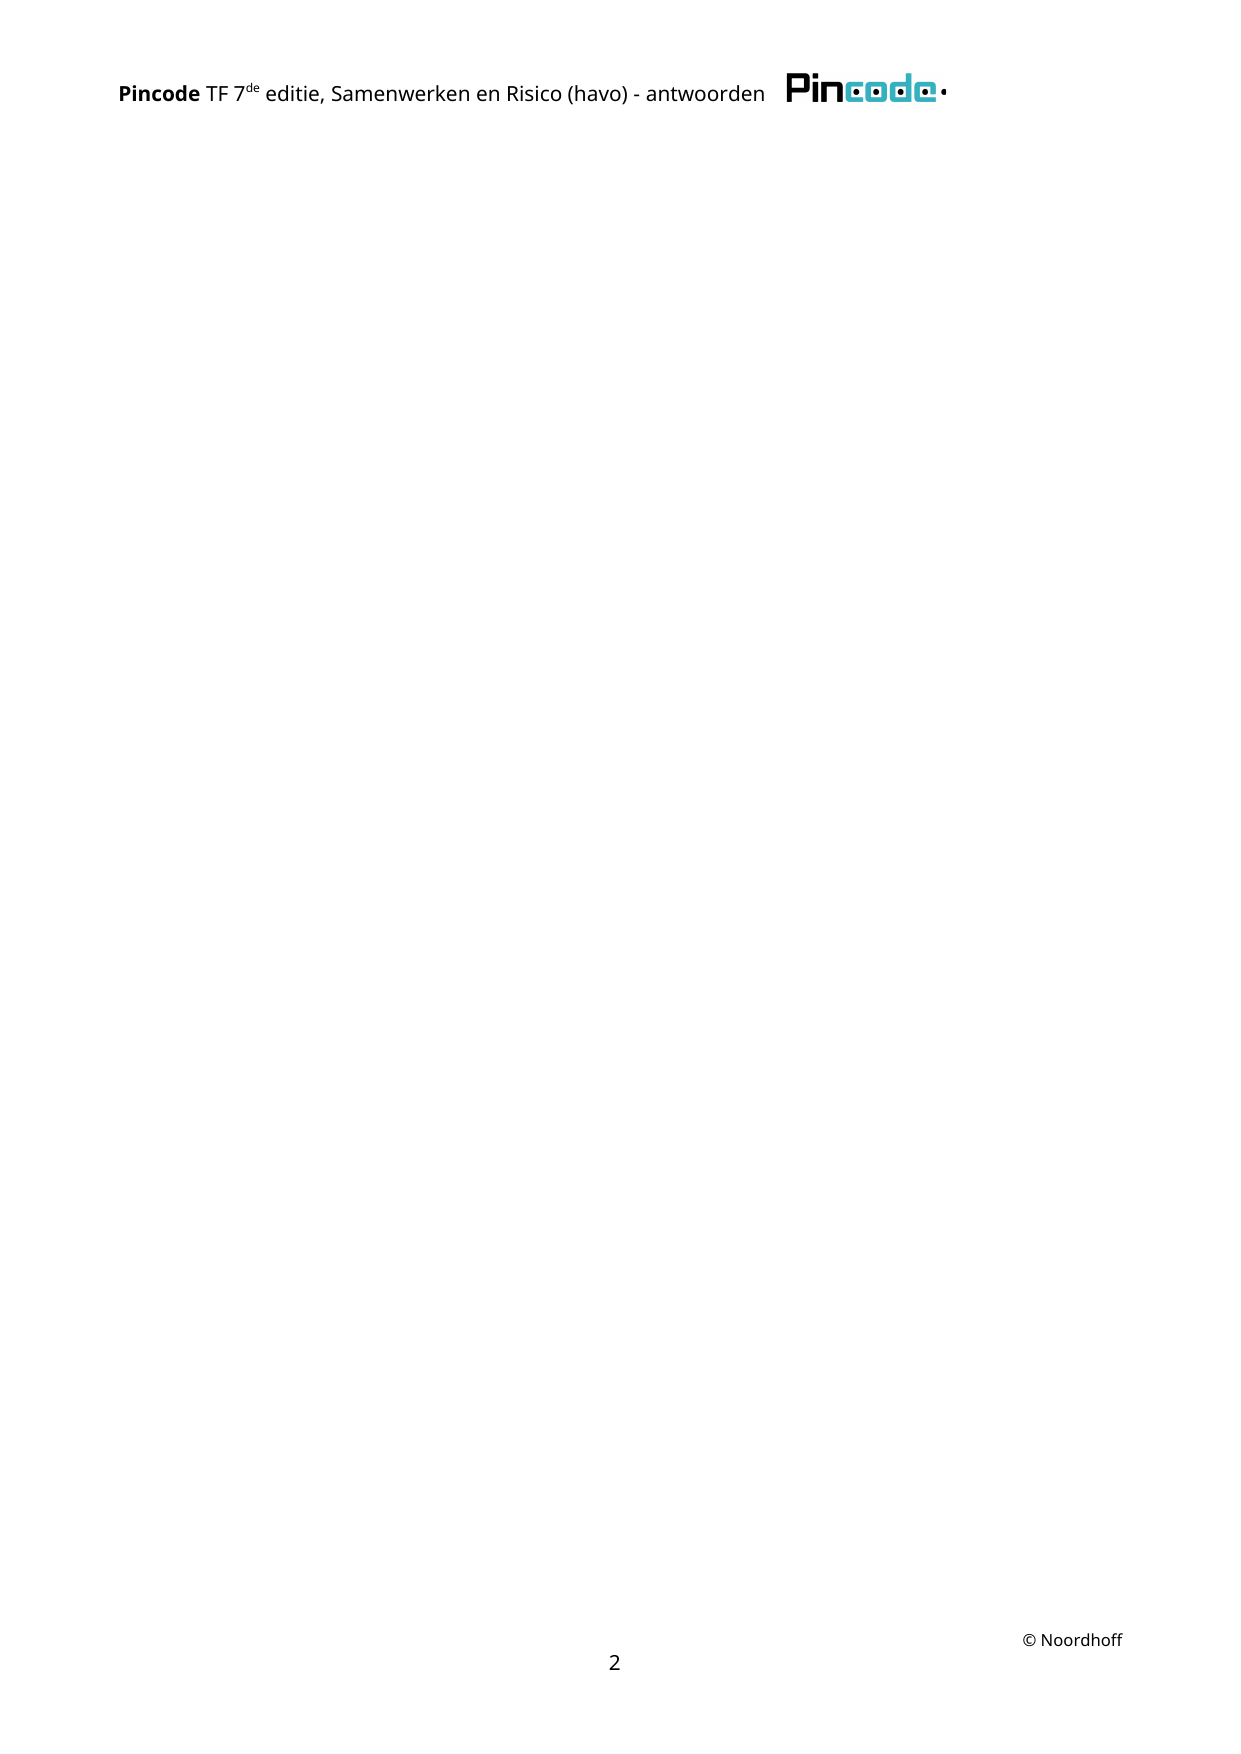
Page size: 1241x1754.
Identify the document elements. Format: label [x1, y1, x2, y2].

picture [786, 73, 947, 102]
